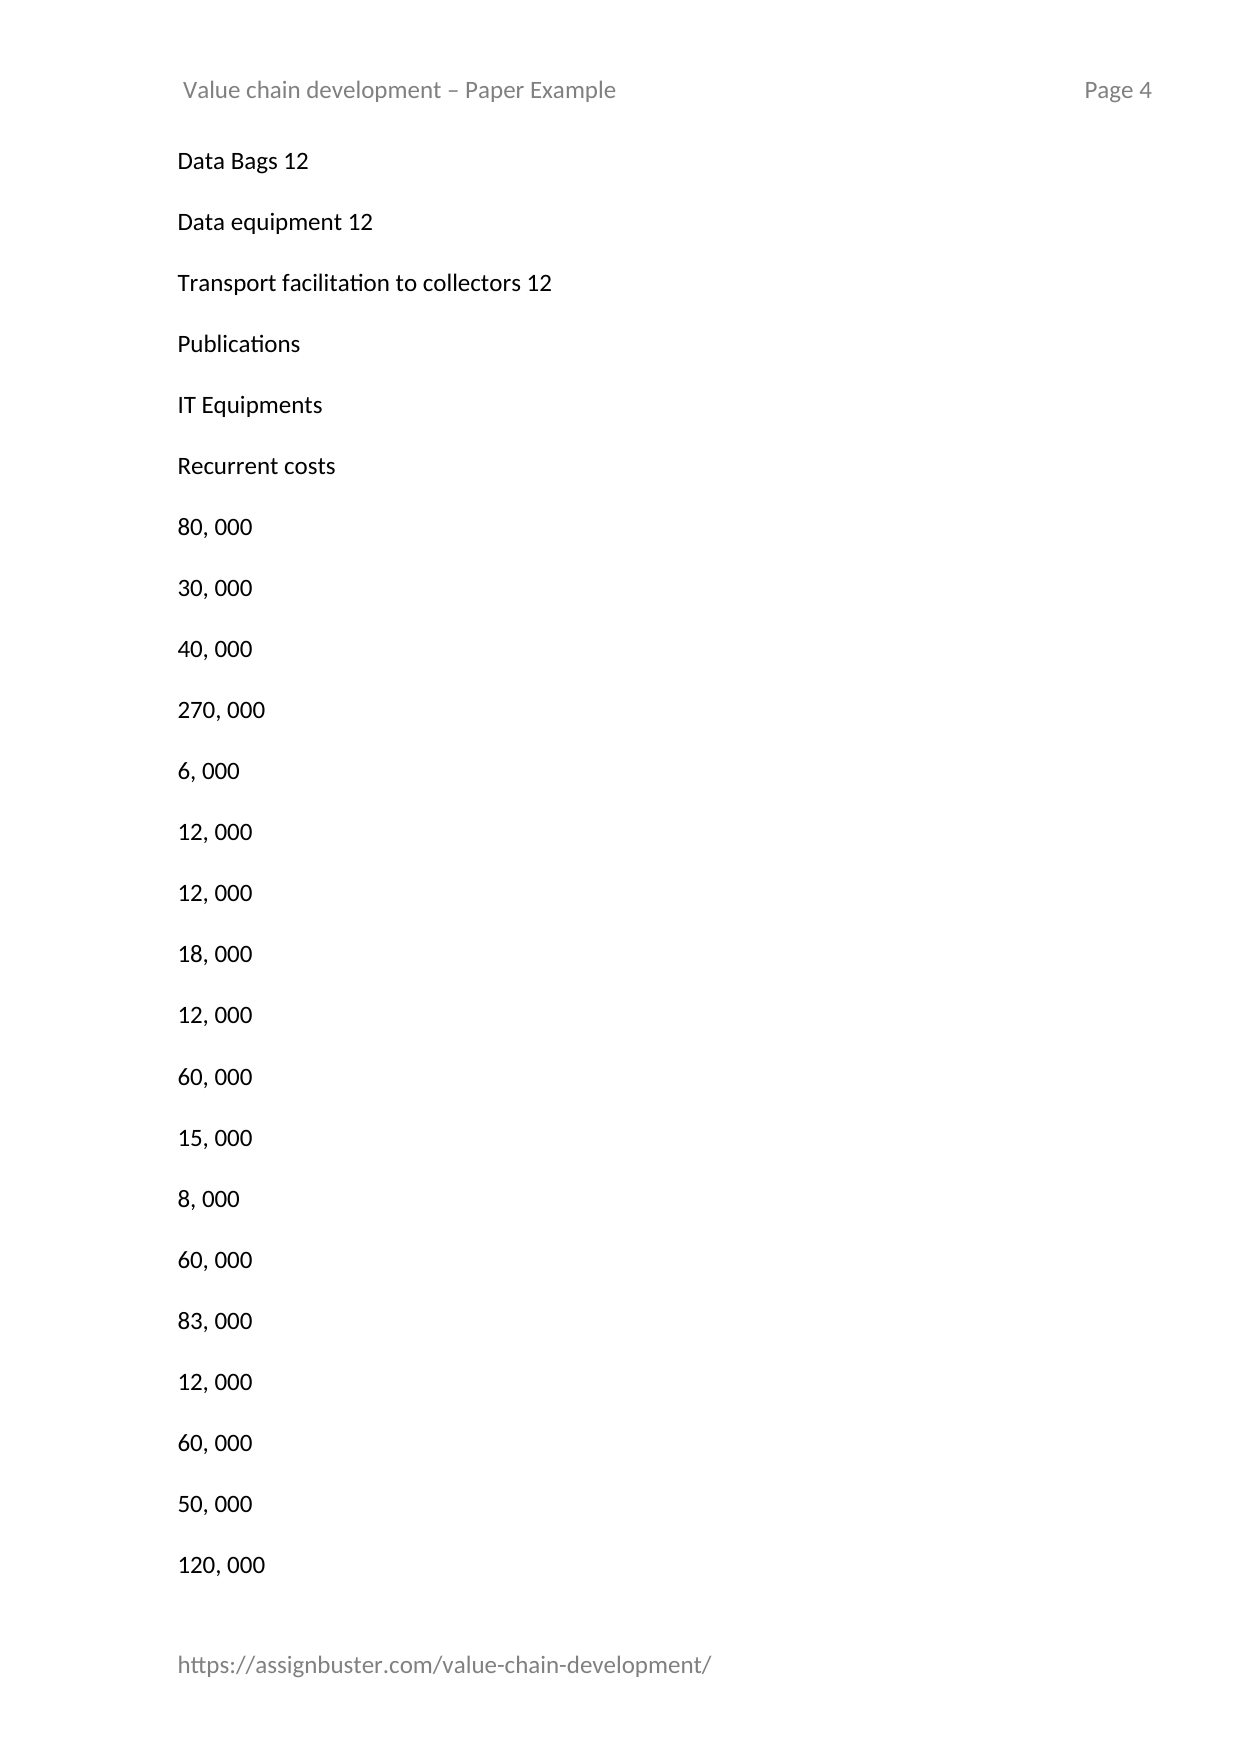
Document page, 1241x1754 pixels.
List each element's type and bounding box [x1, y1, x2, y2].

text [177, 145, 1152, 1579]
